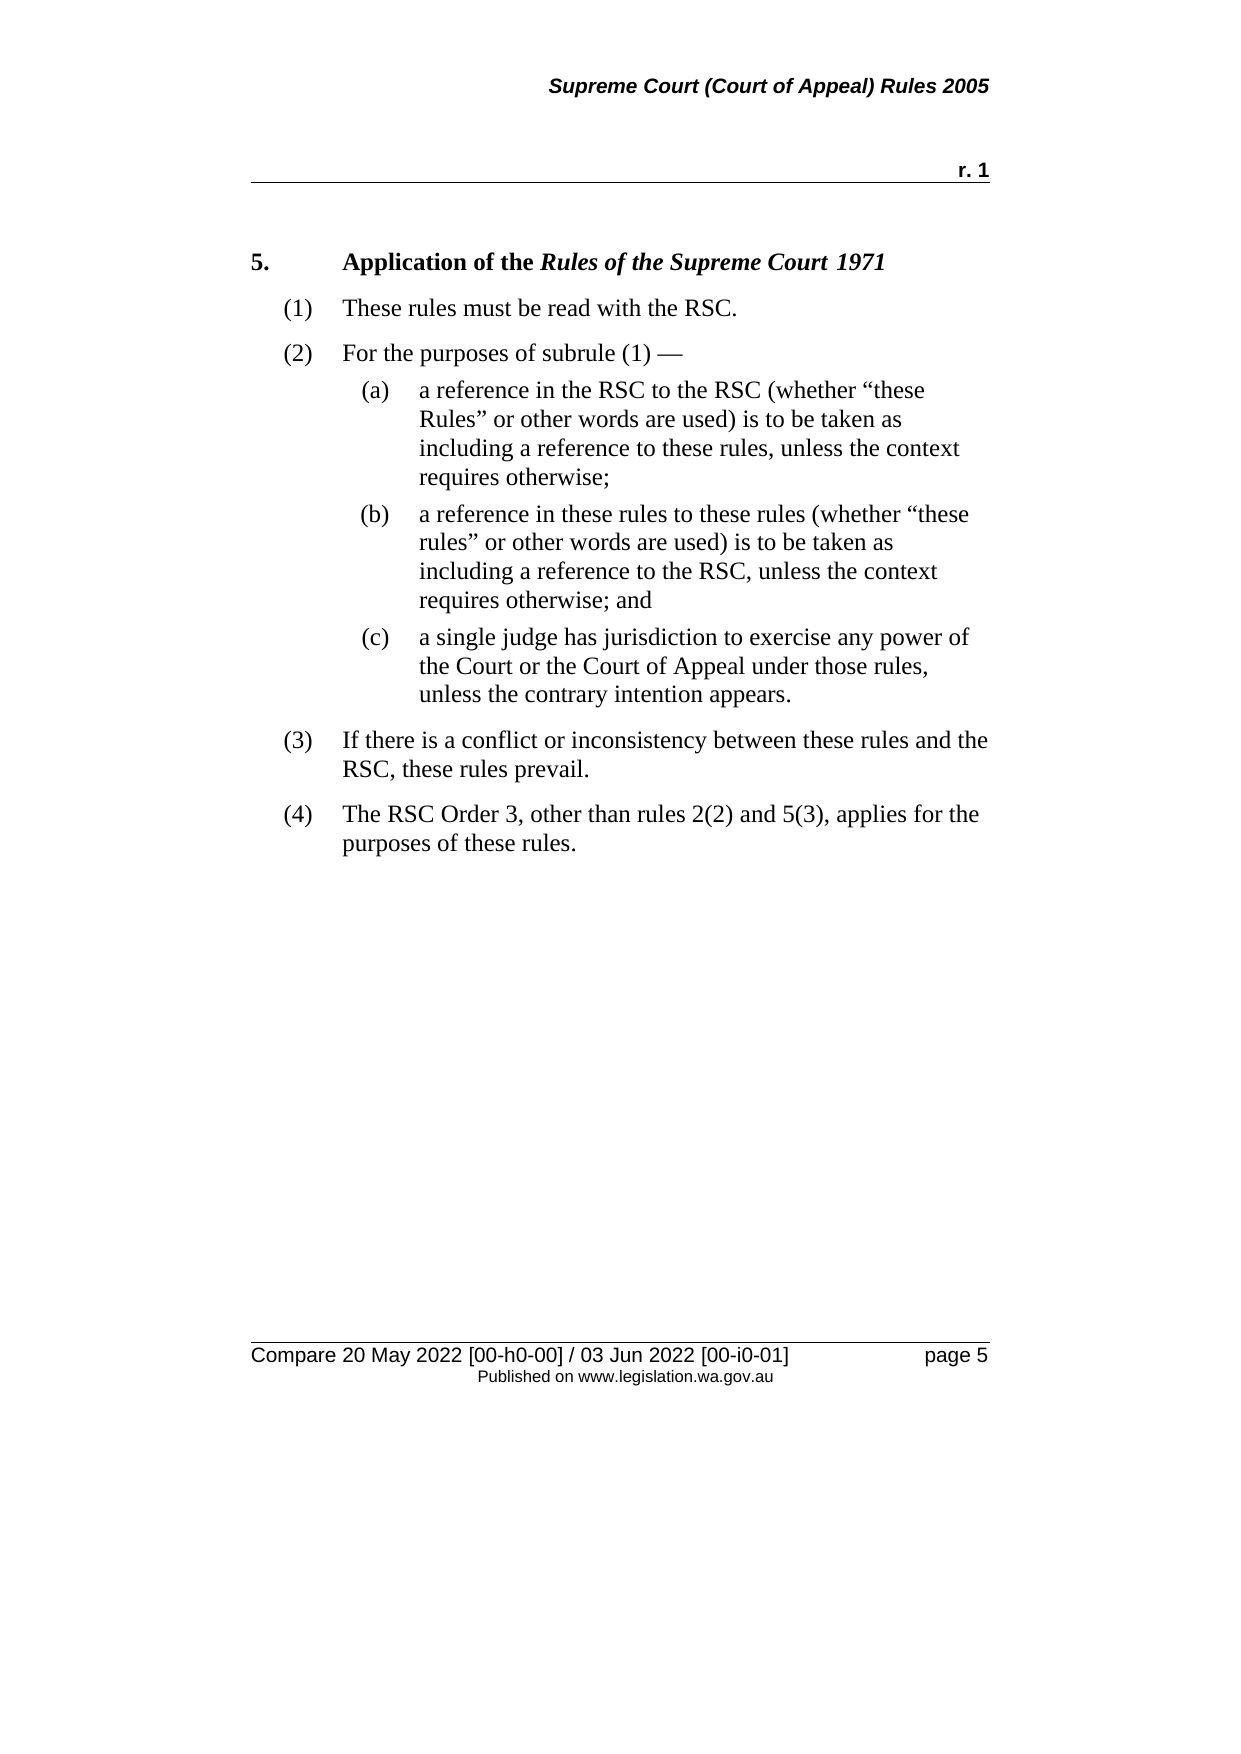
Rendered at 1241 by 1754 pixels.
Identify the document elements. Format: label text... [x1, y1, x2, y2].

text (4) The RSC Order 3, other than rules 2(2) and 5(3), applies for the purposes of these rules. [251, 799, 990, 857]
text (c) a single judge has jurisdiction to exercise any power of the Court or the Court of Appeal under those rules, unless the contrary intention appears. [251, 622, 990, 708]
text (2) For the purposes of subrule (1) — [251, 338, 990, 367]
text (3) If there is a conflict or inconsistency between these rules and the RSC, these rules prevail. [251, 725, 990, 782]
subtitle 5. Application of the Rules of the Supreme Court 1971 [251, 247, 990, 276]
text (a) a reference in the RSC to the RSC (whether “these Rules” or other words are used) is to be taken as including a reference to these rules, unless the context requires otherwise; [251, 375, 990, 490]
text (b) a reference in these rules to these rules (whether “these rules” or other words are used) is to be taken as including a reference to the RSC, unless the context requires otherwise; and [251, 499, 990, 614]
text (1) These rules must be read with the RSC. [251, 293, 990, 322]
